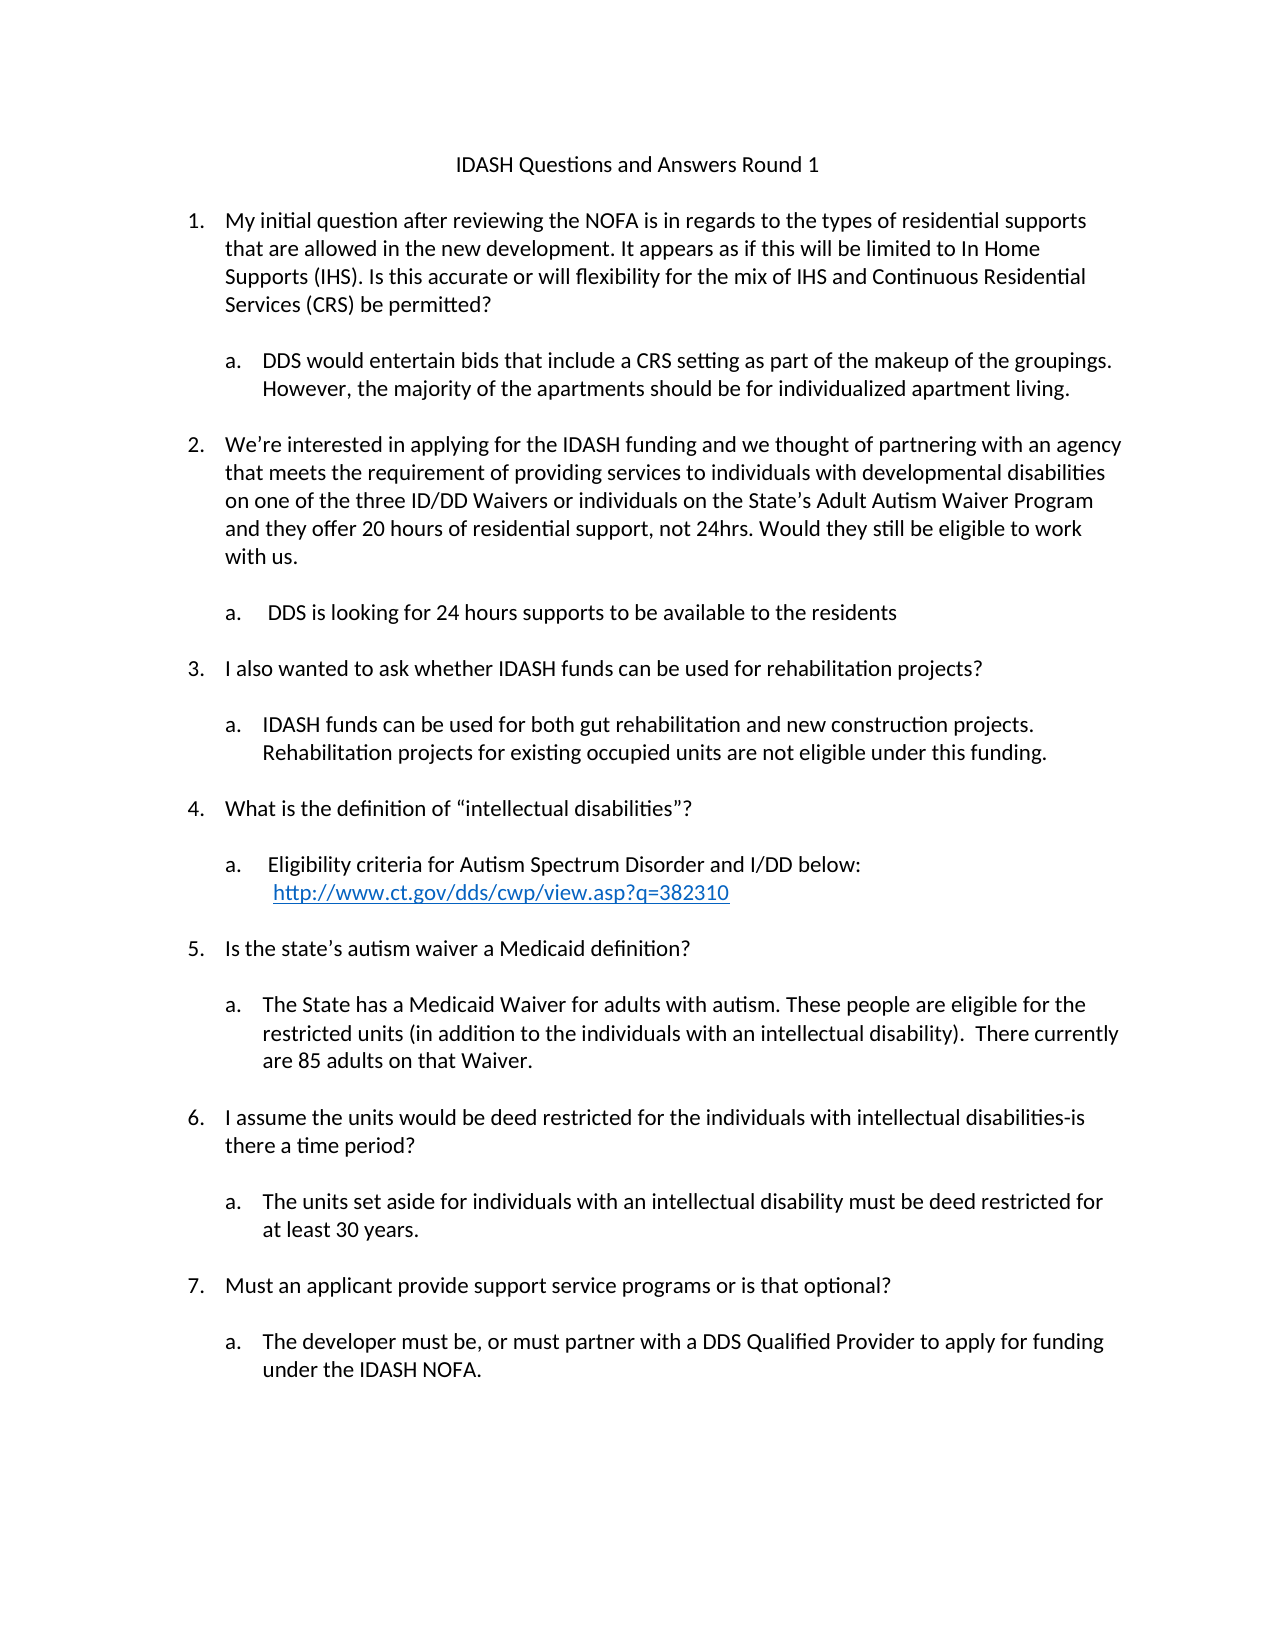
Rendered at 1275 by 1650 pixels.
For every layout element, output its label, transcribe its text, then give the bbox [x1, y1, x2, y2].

list We’re interested in applying for the IDASH funding and we thought of partnering with an agency that meets the requirement of providing services to individuals with developmental disabilities on one of the three ID/DD Waivers or individuals on the State’s Adult Autism Waiver Program and they offer 20 hours of residential support, not 24hrs. Would they still be eligible to work with us. [187, 430, 1125, 570]
list IDASH funds can be used for both gut rehabilitation and new construction projects. Rehabilitation projects for existing occupied units are not eligible under this funding. [225, 710, 1125, 766]
list http://www.ct.gov/dds/cwp/view.asp?q=382310 [262, 878, 1125, 907]
list DDS is looking for 24 hours supports to be available to the residents [225, 598, 1125, 626]
list I also wanted to ask whether IDASH funds can be used for rehabilitation projects? [187, 654, 1125, 682]
text IDASH Questions and Answers Round 1 [150, 150, 1125, 178]
list Is the state’s autism waiver a Medicaid definition? [187, 934, 1125, 963]
list What is the definition of “intellectual disabilities”? [187, 794, 1125, 822]
list Eligibility criteria for Autism Spectrum Disorder and I/DD below: [225, 851, 1125, 878]
list My initial question after reviewing the NOFA is in regards to the types of residential supports that are allowed in the new development. It appears as if this will be limited to In Home Supports (IHS). Is this accurate or will flexibility for the mix of IHS and Continuous Residential Services (CRS) be permitted? [187, 206, 1125, 318]
list Must an applicant provide support service programs or is that optional? [187, 1271, 1125, 1299]
list DDS would entertain bids that include a CRS setting as part of the makeup of the groupings. However, the majority of the apartments should be for individualized apartment living. [225, 346, 1125, 402]
list The units set aside for individuals with an intellectual disability must be deed restricted for at least 30 years. [225, 1187, 1125, 1243]
list The State has a Medicaid Waiver for adults with autism. These people are eligible for the restricted units (in addition to the individuals with an intellectual disability). There currently are 85 adults on that Waiver. [225, 991, 1125, 1075]
list The developer must be, or must partner with a DDS Qualified Provider to apply for funding under the IDASH NOFA. [225, 1327, 1125, 1383]
list I assume the units would be deed restricted for the individuals with intellectual disabilities-is there a time period? [187, 1103, 1125, 1159]
